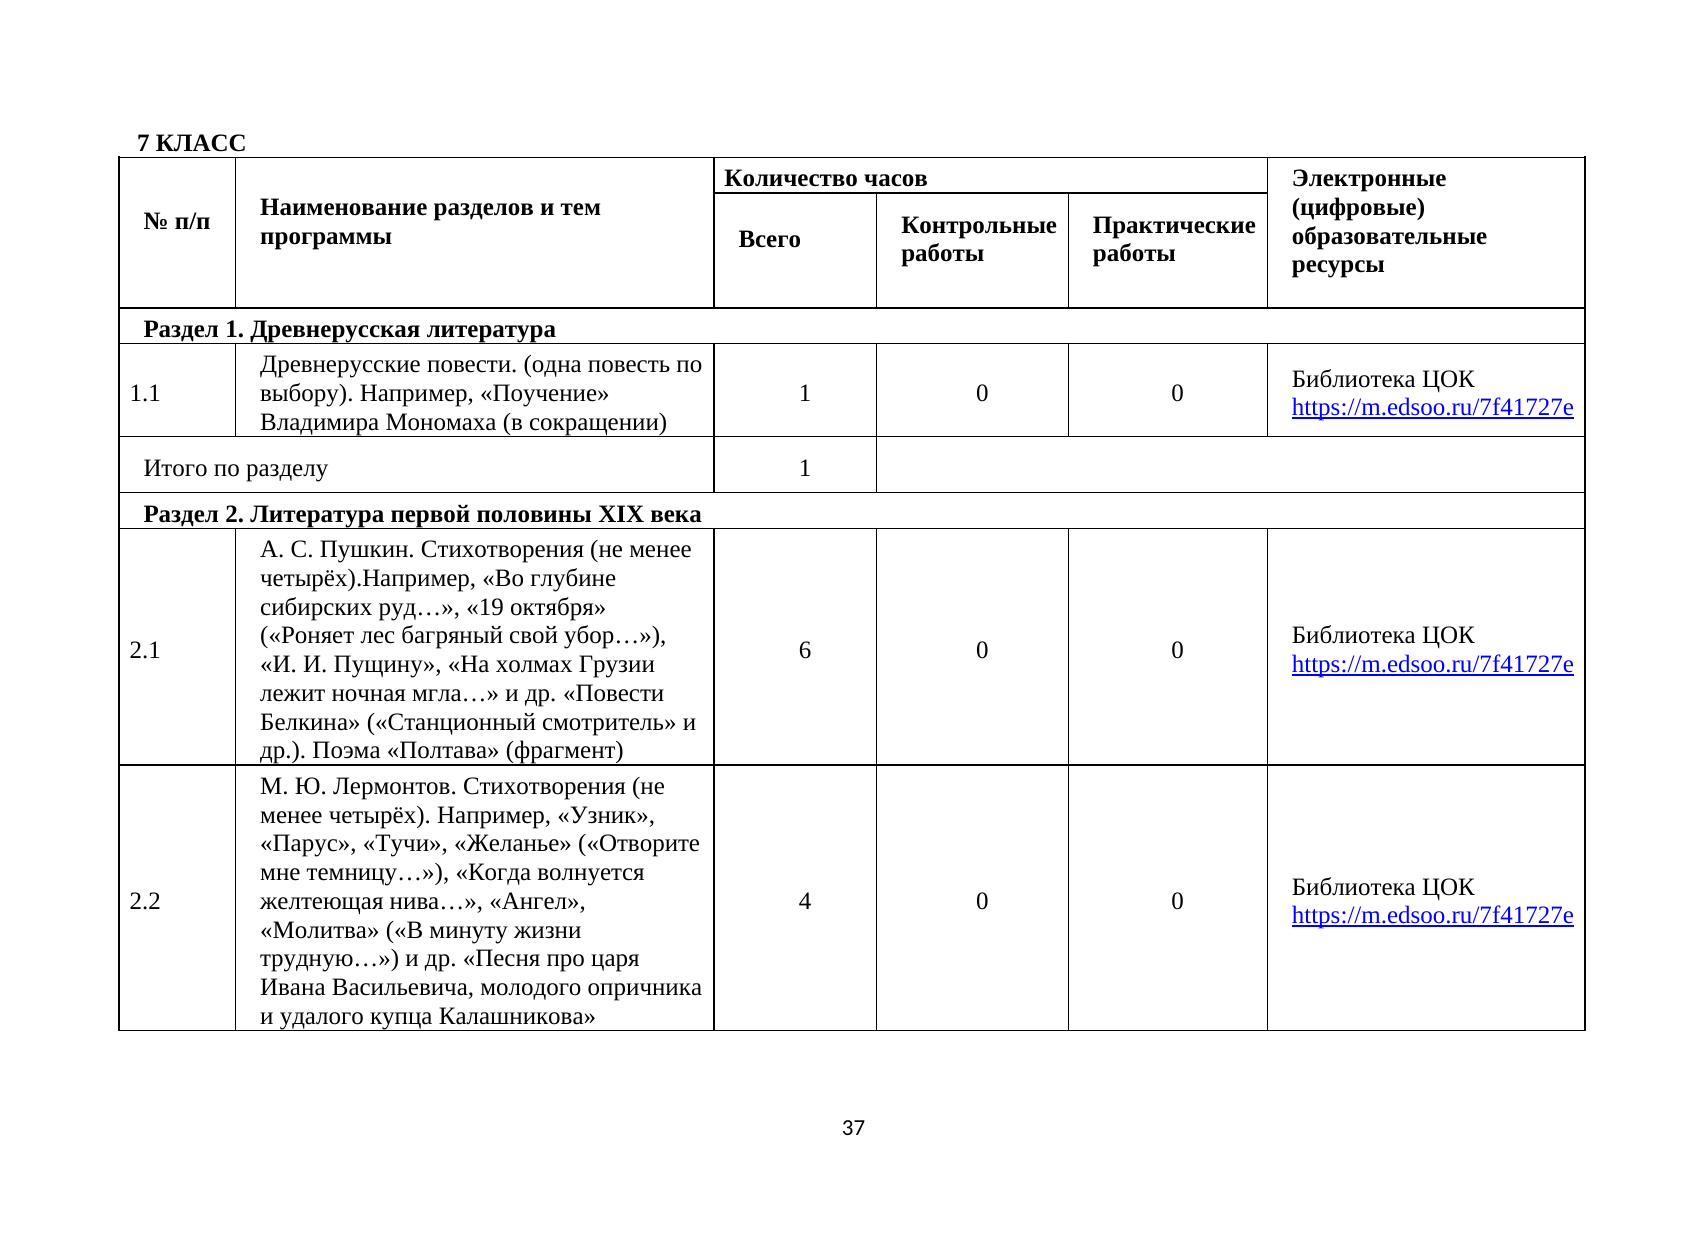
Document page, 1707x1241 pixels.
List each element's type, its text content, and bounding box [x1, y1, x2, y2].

table_cell 0 [1069, 529, 1267, 764]
text 7 КЛАСС [131, 128, 1588, 156]
table_cell 0 [877, 344, 1068, 436]
table_cell 6 [715, 529, 876, 764]
table_cell 4 [715, 766, 876, 1030]
table_cell Практические работы [1069, 194, 1267, 307]
table_cell Библиотека ЦОК https://m.edsoo.ru/7f41727e [1268, 344, 1584, 436]
table_cell 1 [715, 344, 876, 436]
table_cell 0 [1069, 344, 1267, 436]
table_cell Контрольные работы [877, 194, 1068, 307]
table_cell [877, 437, 1584, 492]
table_cell Древнерусские повести. (одна повесть по выбору). Например, «Поучение» Владимира Мономаха (в сокращении) [236, 344, 713, 436]
table_header № п/п [120, 158, 235, 307]
table_cell 1 [715, 437, 876, 492]
table_cell Всего [715, 194, 876, 307]
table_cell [1268, 766, 1584, 1030]
table_header Количество часов [715, 158, 1267, 192]
table_cell М. Ю. Лермонтов. Стихотворения (не менее четырёх). Например, «Узник», «Парус», «Тучи», «Желанье» («Отворите мне темницу…»), «Когда волнуется желтеющая нива…», «Ангел», «Молитва» («В минуту жизни трудную…») и др. «Песня про царя Ивана Васильевича, молодого опричника и удалого купца Калашникова» [236, 766, 713, 1030]
table_header Электронные (цифровые) образовательные ресурсы [1268, 158, 1584, 307]
table_cell 2.1 [120, 529, 235, 764]
table_cell Библиотека ЦОК https://m.edsoo.ru/7f41727e [1268, 529, 1584, 764]
table_cell 1.1 [120, 344, 235, 436]
table_header Наименование разделов и тем программы [236, 158, 713, 307]
table_cell 0 [1069, 766, 1267, 1030]
table_cell 2.2 [120, 766, 235, 1030]
table_cell Раздел 1. Древнерусская литература [120, 309, 1584, 342]
table_cell Итого по разделу [120, 437, 713, 492]
table_cell Раздел 2. Литература первой половины XIX века [120, 493, 1584, 527]
table_cell 0 [877, 766, 1068, 1030]
table_cell 0 [877, 529, 1068, 764]
table_cell А. С. Пушкин. Стихотворения (не менее четырёх).Например, «Во глубине сибирских руд…», «19 октября» («Роняет лес багряный свой убор…»), «И. И. Пущину», «На холмах Грузии лежит ночная мгла…» и др. «Повести Белкина» («Станционный смотритель» и др.). Поэма «Полтава» (фрагмент) [236, 529, 713, 764]
